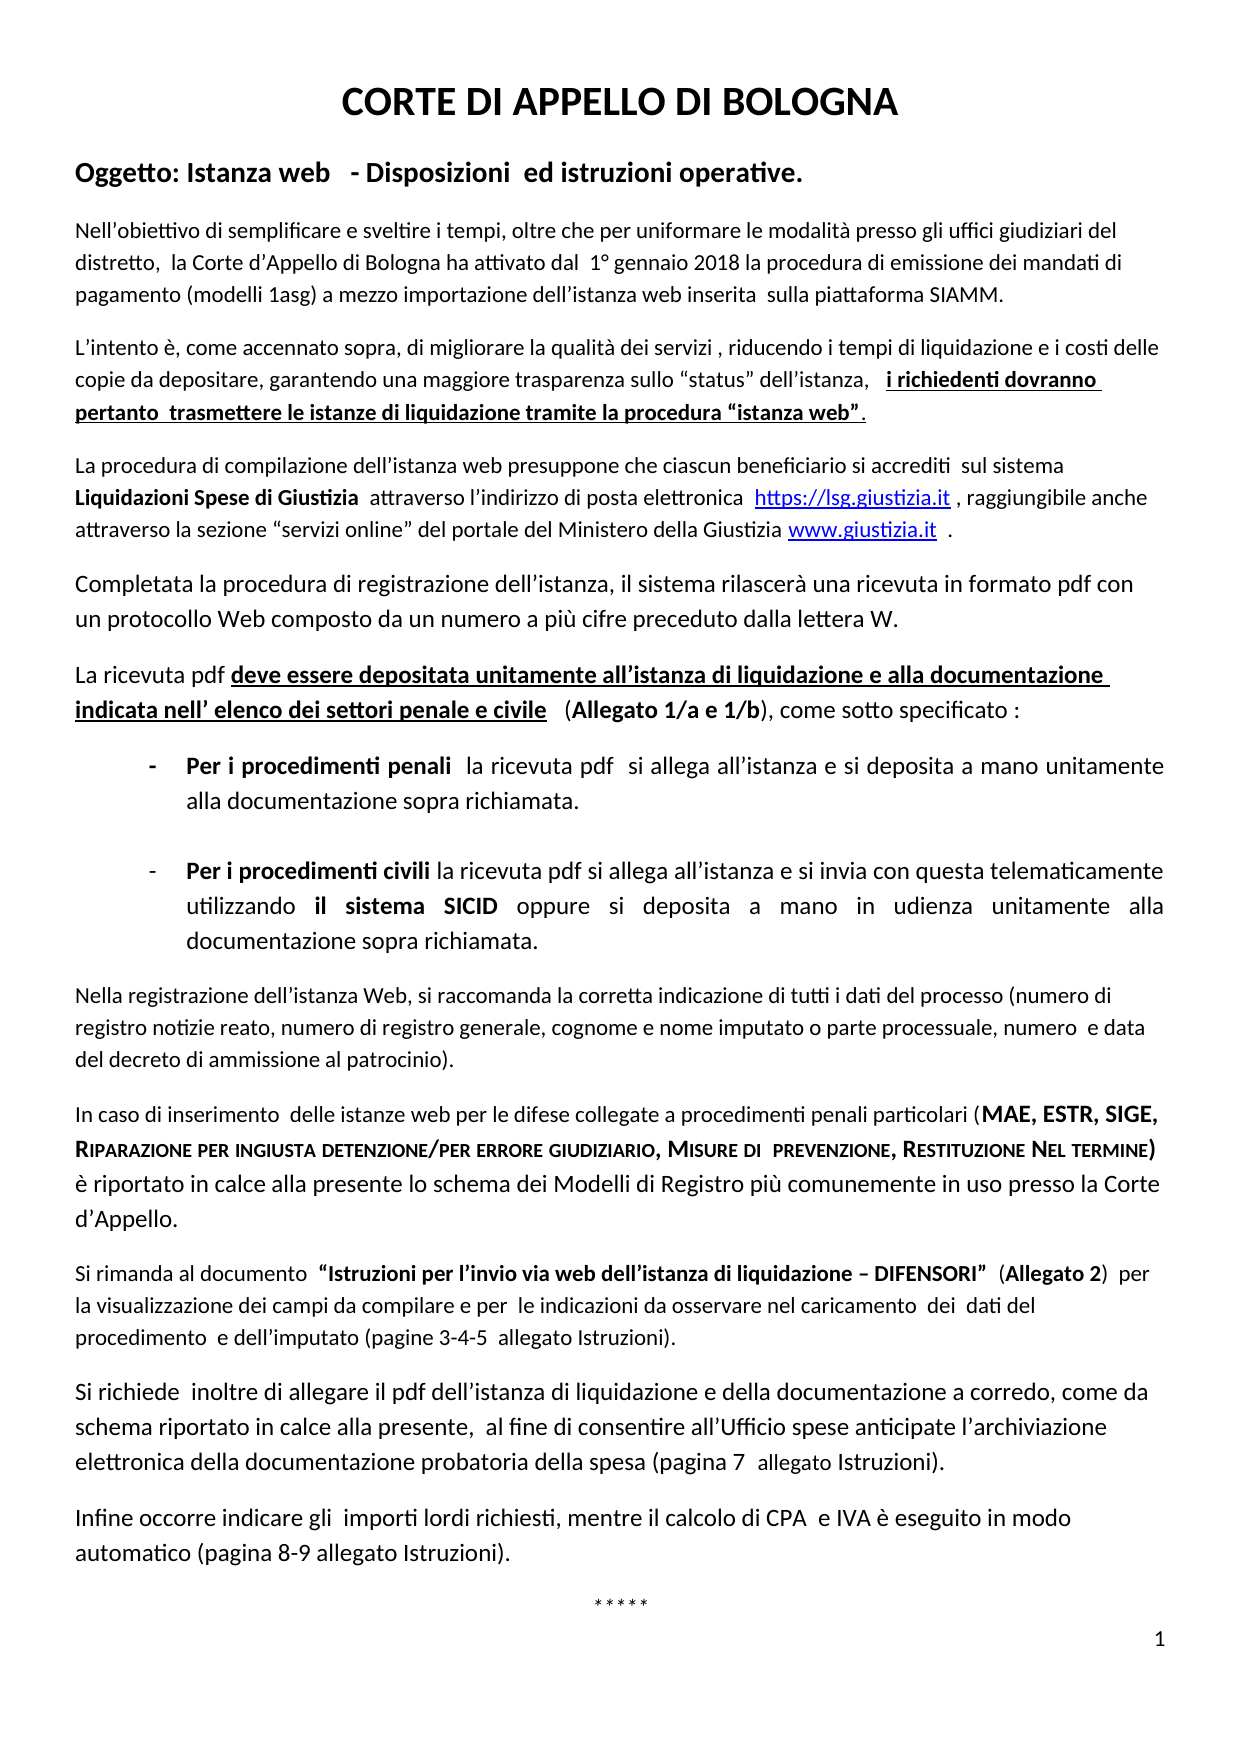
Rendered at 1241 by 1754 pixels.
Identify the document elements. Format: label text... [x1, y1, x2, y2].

text La procedura di compilazione dell’istanza web presuppone che ciascun beneficiario si accrediti sul sistema Liquidazioni Spese di Giustizia attraverso l’indirizzo di posta elettronica https://lsg.giustizia.it , raggiungibile anche attraverso la sezione “servizi online” del portale del Ministero della Giustizia www.giustizia.it . [75, 451, 1165, 543]
text Infine occorre indicare gli importi lordi richiesti, mentre il calcolo di CPA e IVA è eseguito in modo automatico (pagina 8-9 allegato Istruzioni). [75, 1502, 1165, 1568]
text ***** [75, 1593, 1165, 1621]
text Completata la procedura di registrazione dell’istanza, il sistema rilascerà una ricevuta in formato pdf con un protocollo Web composto da un numero a più cifre preceduto dalla lettera W. [75, 568, 1165, 634]
text Si richiede inoltre di allegare il pdf dell’istanza di liquidazione e della documentazione a corredo, come da schema riportato in calce alla presente, al fine di consentire all’Ufficio spese anticipate l’archiviazione elettronica della documentazione probatoria della spesa (pagina 7 allegato Istruzioni). [75, 1376, 1165, 1477]
list Per i procedimenti penali la ricevuta pdf si allega all’istanza e si deposita a mano unitamente alla documentazione sopra richiamata. [148, 750, 1165, 815]
text Oggetto: Istanza web - Disposizioni ed istruzioni operative. [75, 154, 1165, 190]
text Si rimanda al documento “Istruzioni per l’invio via web dell’istanza di liquidazione – DIFENSORI” (Allegato 2) per la visualizzazione dei campi da compilare e per le indicazioni da osservare nel caricamento dei dati del procedimento e dell’imputato (pagine 3-4-5 allegato Istruzioni). [75, 1259, 1165, 1351]
text Nella registrazione dell’istanza Web, si raccomanda la corretta indicazione di tutti i dati del processo (numero di registro notizie reato, numero di registro generale, cognome e nome imputato o parte processuale, numero e data del decreto di ammissione al patrocinio). [75, 981, 1165, 1073]
text In caso di inserimento delle istanze web per le difese collegate a procedimenti penali particolari (MAE, ESTR, SIGE, Riparazione per ingiusta detenzione/per errore giudiziario, Misure di prevenzione, Restituzione Nel termine) è riportato in calce alla presente lo schema dei Modelli di Registro più comunemente in uso presso la Corte d’Appello. [75, 1098, 1165, 1234]
text Nell’obiettivo di semplificare e sveltire i tempi, oltre che per uniformare le modalità presso gli uffici giudiziari del distretto, la Corte d’Appello di Bologna ha attivato dal 1° gennaio 2018 la procedura di emissione dei mandati di pagamento (modelli 1asg) a mezzo importazione dell’istanza web inserita sulla piattaforma SIAMM. [75, 216, 1165, 308]
text L’intento è, come accennato sopra, di migliorare la qualità dei servizi , riducendo i tempi di liquidazione e i costi delle copie da depositare, garantendo una maggiore trasparenza sullo “status” dell’istanza, i richiedenti dovranno pertanto trasmettere le istanze di liquidazione tramite la procedura “istanza web”. [75, 333, 1165, 426]
list Per i procedimenti civili la ricevuta pdf si allega all’istanza e si invia con questa telematicamente utilizzando il sistema SICID oppure si deposita a mano in udienza unitamente alla documentazione sopra richiamata. [148, 855, 1165, 955]
text CORTE DI APPELLO DI BOLOGNA [75, 75, 1165, 126]
text La ricevuta pdf deve essere depositata unitamente all’istanza di liquidazione e alla documentazione indicata nell’ elenco dei settori penale e civile (Allegato 1/a e 1/b), come sotto specificato : [75, 659, 1165, 724]
